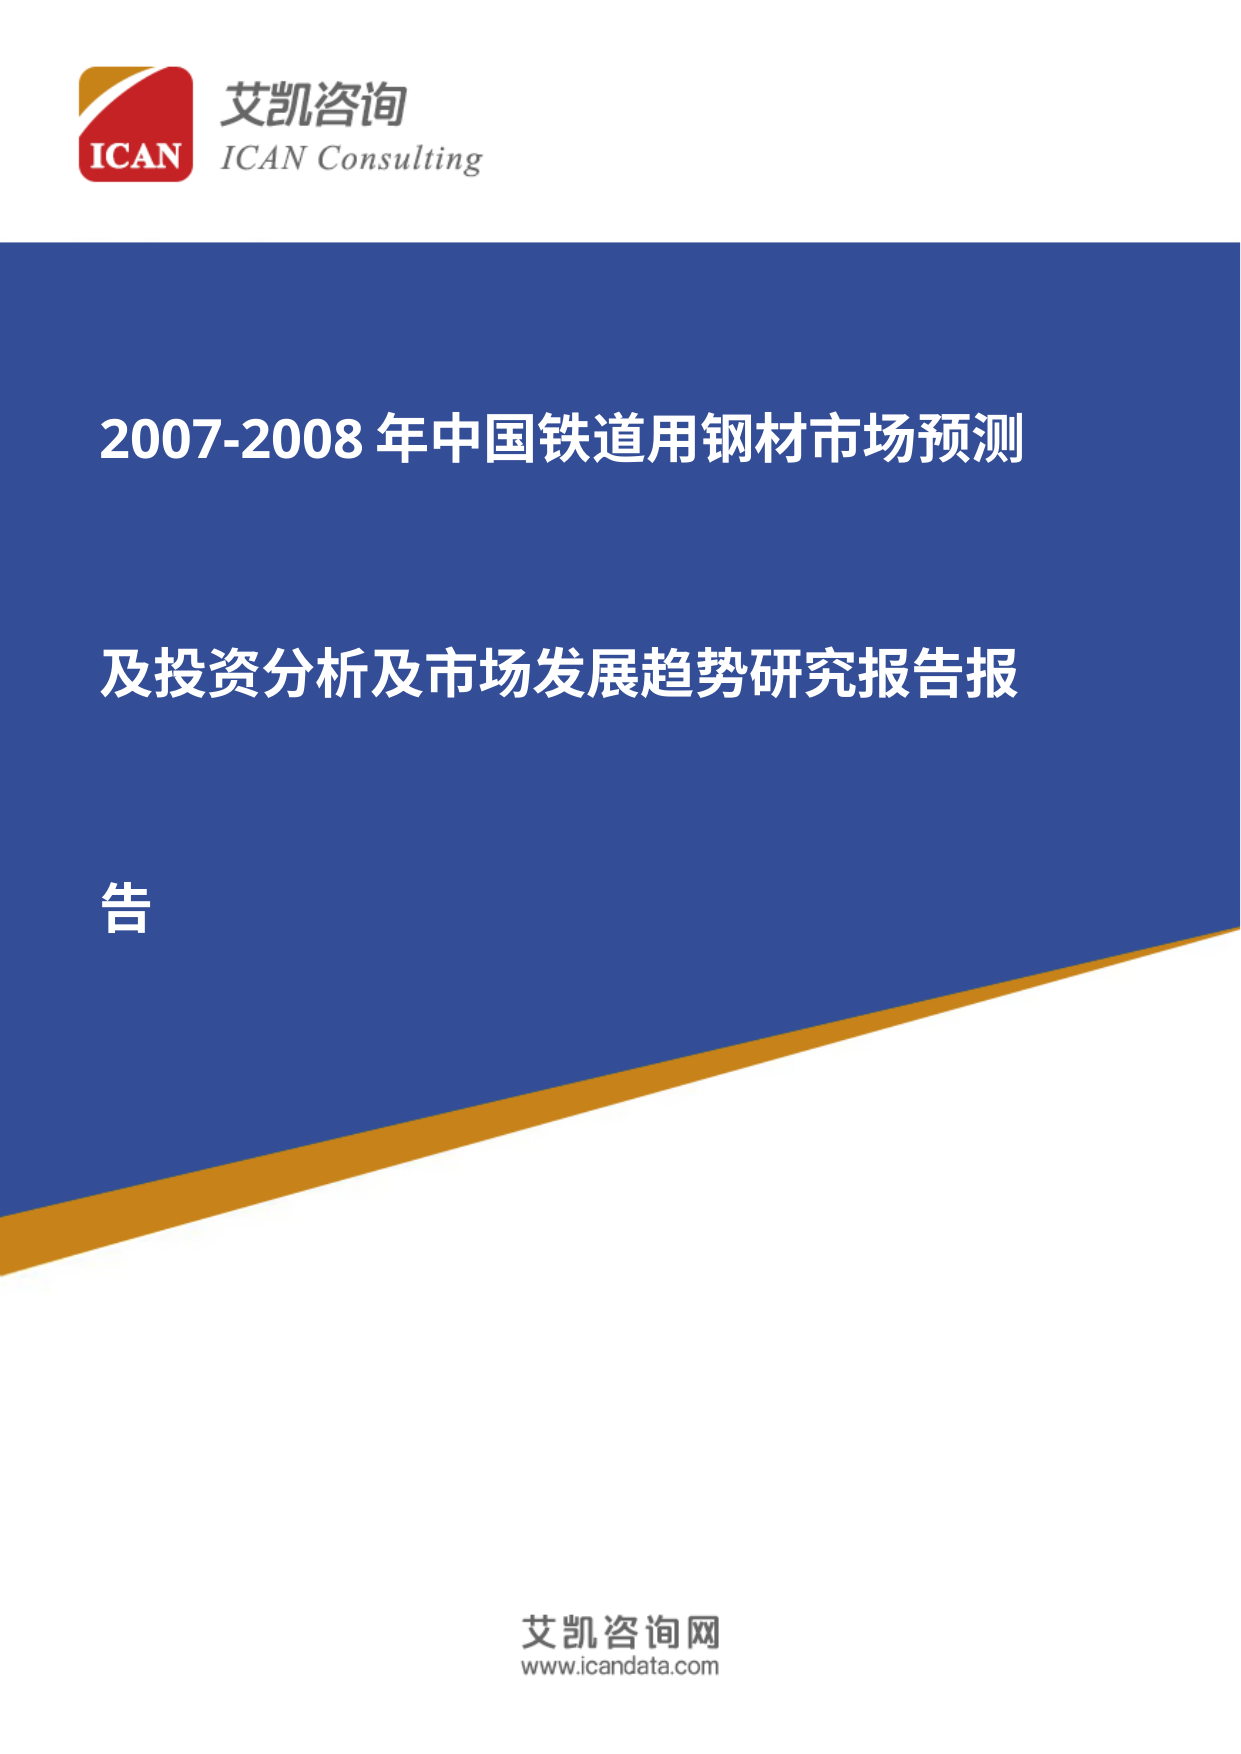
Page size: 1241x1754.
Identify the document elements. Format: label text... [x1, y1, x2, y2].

picture [0, 5, 1241, 1754]
subtitle 2007-2008年中国铁道用钢材市场预测及投资分析及市场发展趋势研究报告报告 [99, 386, 1053, 953]
